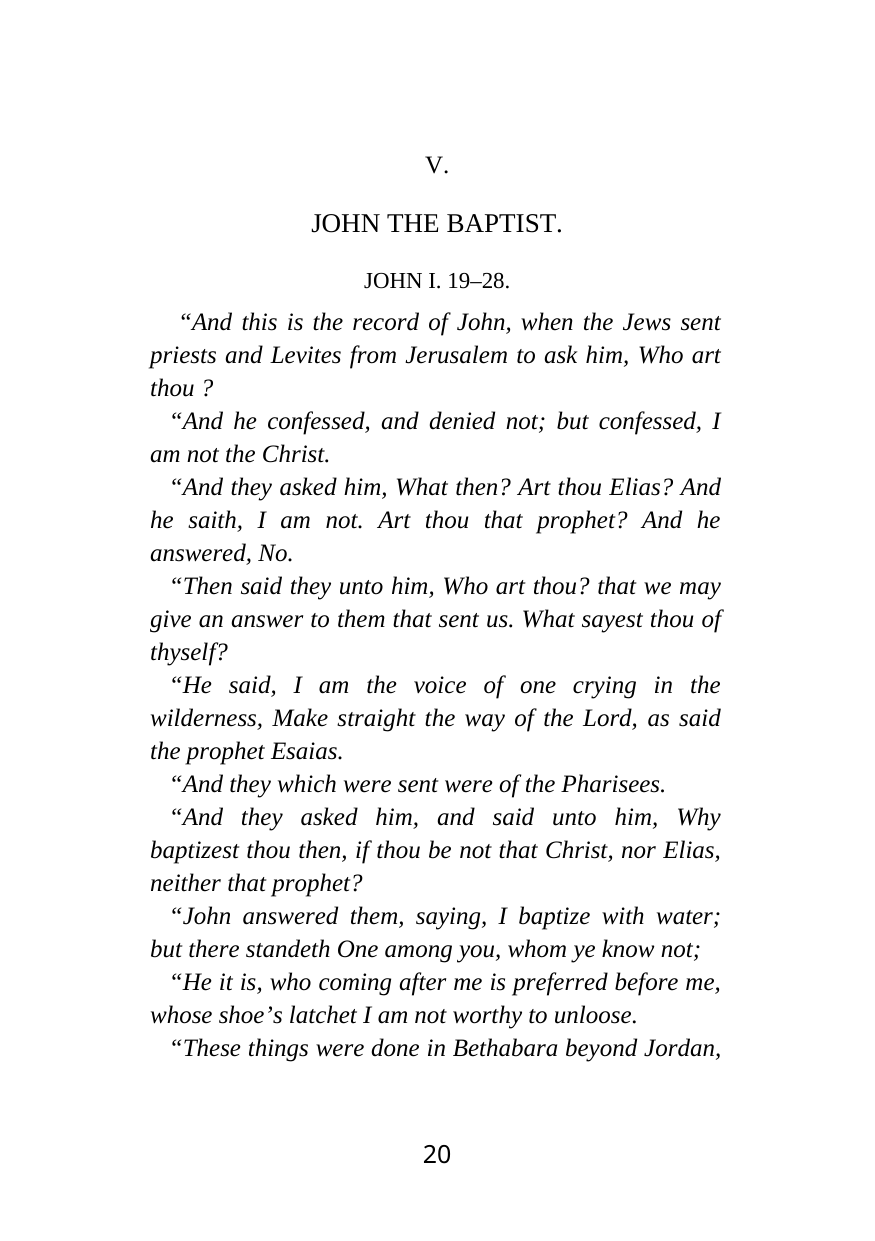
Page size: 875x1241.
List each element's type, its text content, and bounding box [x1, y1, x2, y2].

text “And they asked him, and said unto him, Why baptizest thou then, if thou be not that Christ, nor Elias, neither that prophet? [150, 802, 724, 897]
text “Then said they unto him, Who art thou? that we may give an answer to them that sent us. What sayest thou of thyself? [150, 571, 724, 666]
text V. [150, 150, 724, 179]
text “And they which were sent were of the Pharisees. [150, 769, 724, 798]
text “He it is, who coming after me is preferred before me, whose shoe’s latchet I am not worthy to unloose. [150, 967, 724, 1029]
text JOHN THE BAPTIST. [150, 207, 724, 239]
text JOHN I. 19–28. [150, 267, 724, 294]
text “And they asked him, What then? Art thou Elias? And he saith, I am not. Art thou that prophet? And he answered, No. [150, 472, 724, 567]
text “And he confessed, and denied not; but confessed, I am not the Christ. [150, 406, 724, 468]
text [150, 1033, 724, 1062]
text “He said, I am the voice of one crying in the wilderness, Make straight the way of the Lord, as said the prophet Esaias. [150, 670, 724, 765]
text “John answered them, saying, I baptize with water; but there standeth One among you, whom ye know not; [150, 901, 724, 963]
text “And this is the record of John, when the Jews sent priests and Levites from Jerusalem to ask him, Who art thou ? [150, 307, 724, 402]
